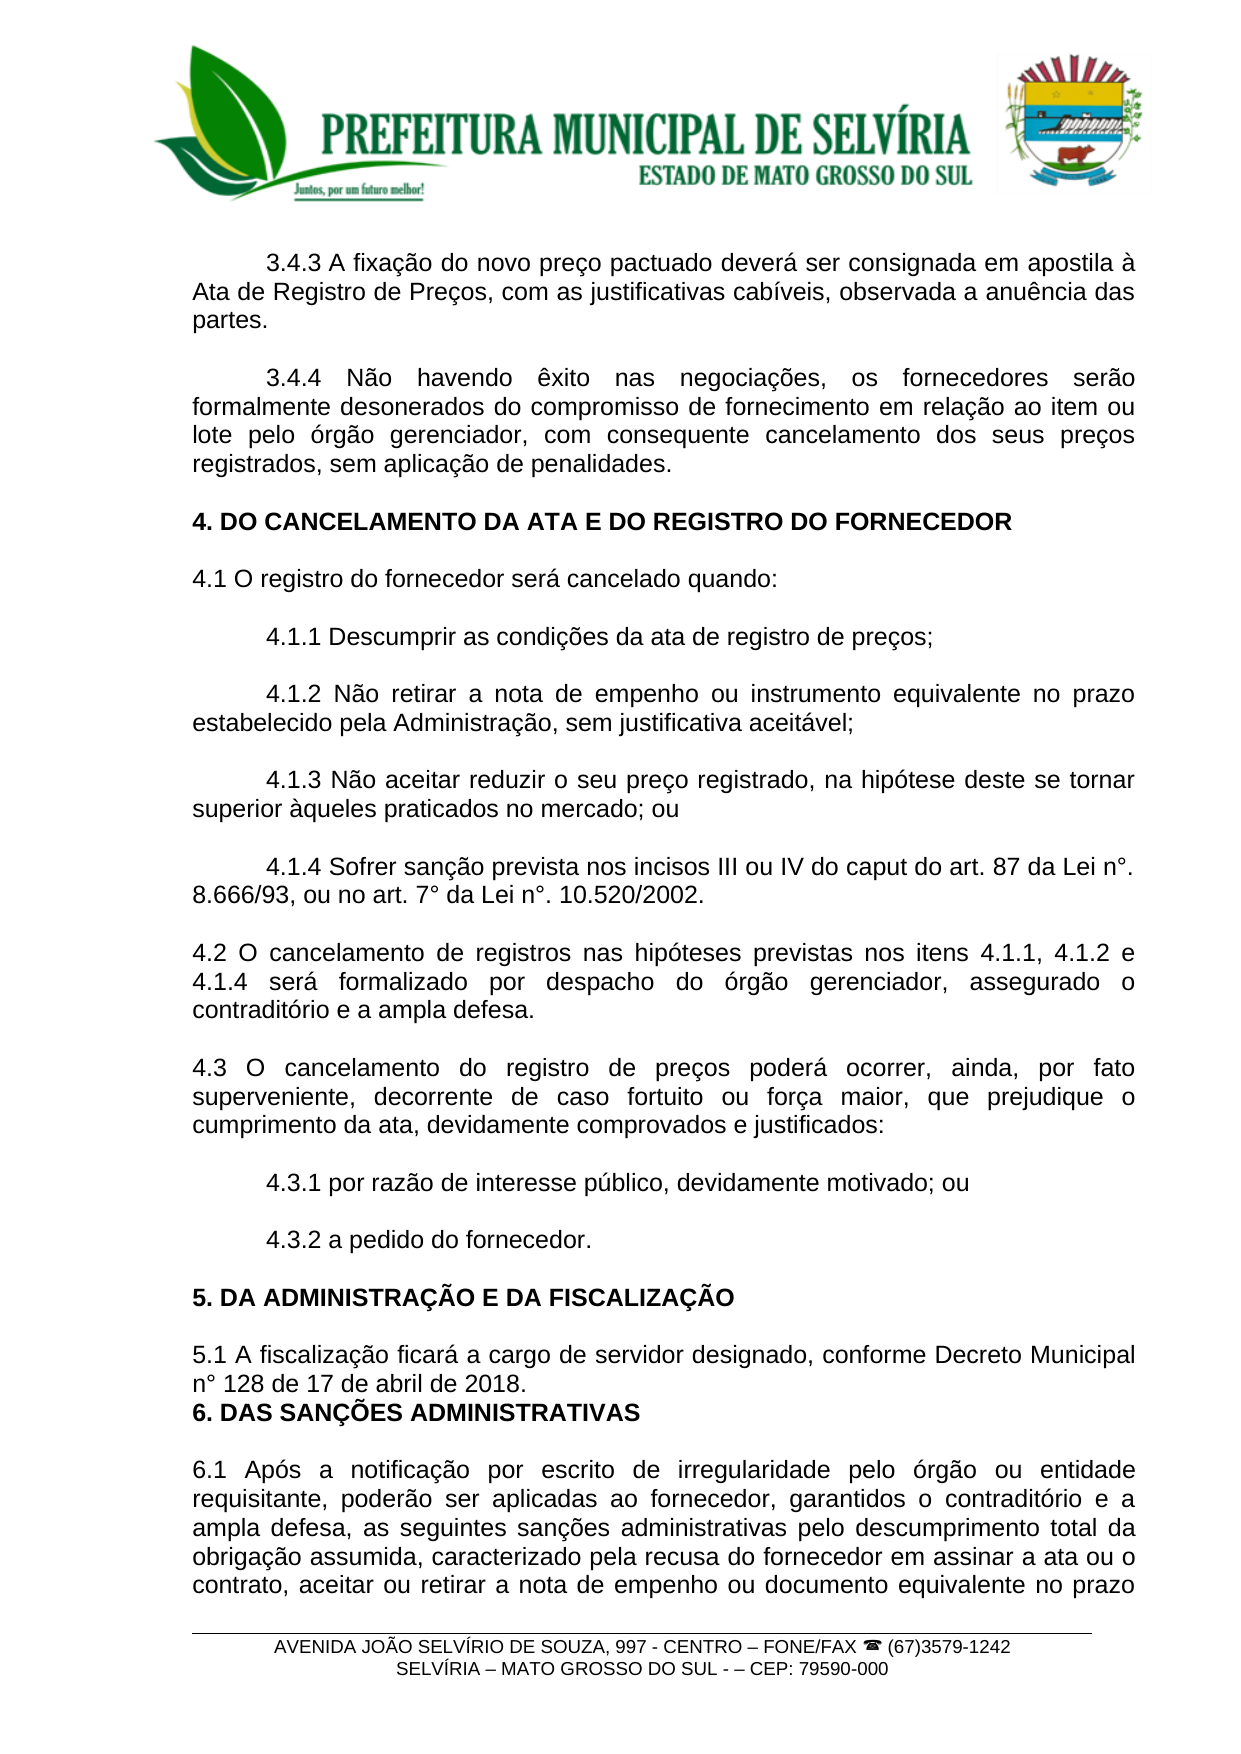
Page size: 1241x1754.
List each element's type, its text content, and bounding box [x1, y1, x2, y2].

text 4.3.1 por razão de interesse público, devidamente motivado; ou [192, 1168, 1137, 1197]
text 3.4.4 Não havendo êxito nas negociações, os fornecedores serão formalmente desonerados do compromisso de fornecimento em relação ao item ou lote pelo órgão gerenciador, com consequente cancelamento dos seus preços registrados, sem aplicação de penalidades. [192, 363, 1137, 478]
picture [151, 43, 1167, 222]
text 4.1 O registro do fornecedor será cancelado quando: [192, 564, 1137, 593]
text 6. DAS SANÇÕES ADMINISTRATIVAS [192, 1398, 1137, 1427]
text 4.2 O cancelamento de registros nas hipóteses previstas nos itens 4.1.1, 4.1.2 e 4.1.4 será formalizado por despacho do órgão gerenciador, assegurado o contraditório e a ampla defesa. [192, 938, 1137, 1024]
text 4.1.4 Sofrer sanção prevista nos incisos III ou IV do caput do art. 87 da Lei n°. 8.666/93, ou no art. 7° da Lei n°. 10.520/2002. [192, 852, 1137, 909]
text 4. DO CANCELAMENTO DA ATA E DO REGISTRO DO FORNECEDOR [192, 507, 1137, 536]
text 4.1.3 Não aceitar reduzir o seu preço registrado, na hipótese deste se tornar superior àqueles praticados no mercado; ou [192, 766, 1137, 823]
text 4.3 O cancelamento do registro de preços poderá ocorrer, ainda, por fato superveniente, decorrente de caso fortuito ou força maior, que prejudique o cumprimento da ata, devidamente comprovados e justificados: [192, 1053, 1137, 1139]
text 4.3.2 a pedido do fornecedor. [192, 1226, 1137, 1254]
text 5.1 A fiscalização ficará a cargo de servidor designado, conforme Decreto Municipal n° 128 de 17 de abril de 2018. [192, 1341, 1137, 1398]
text 4.1.1 Descumprir as condições da ata de registro de preços; [192, 622, 1137, 651]
text 4.1.2 Não retirar a nota de empenho ou instrumento equivalente no prazo estabelecido pela Administração, sem justificativa aceitável; [192, 679, 1137, 737]
text 3.4.3 A fixação do novo preço pactuado deverá ser consignada em apostila à Ata de Registro de Preços, com as justificativas cabíveis, observada a anuência das partes. [192, 248, 1137, 334]
text 5. DA ADMINISTRAÇÃO E DA FISCALIZAÇÃO [192, 1283, 1137, 1312]
